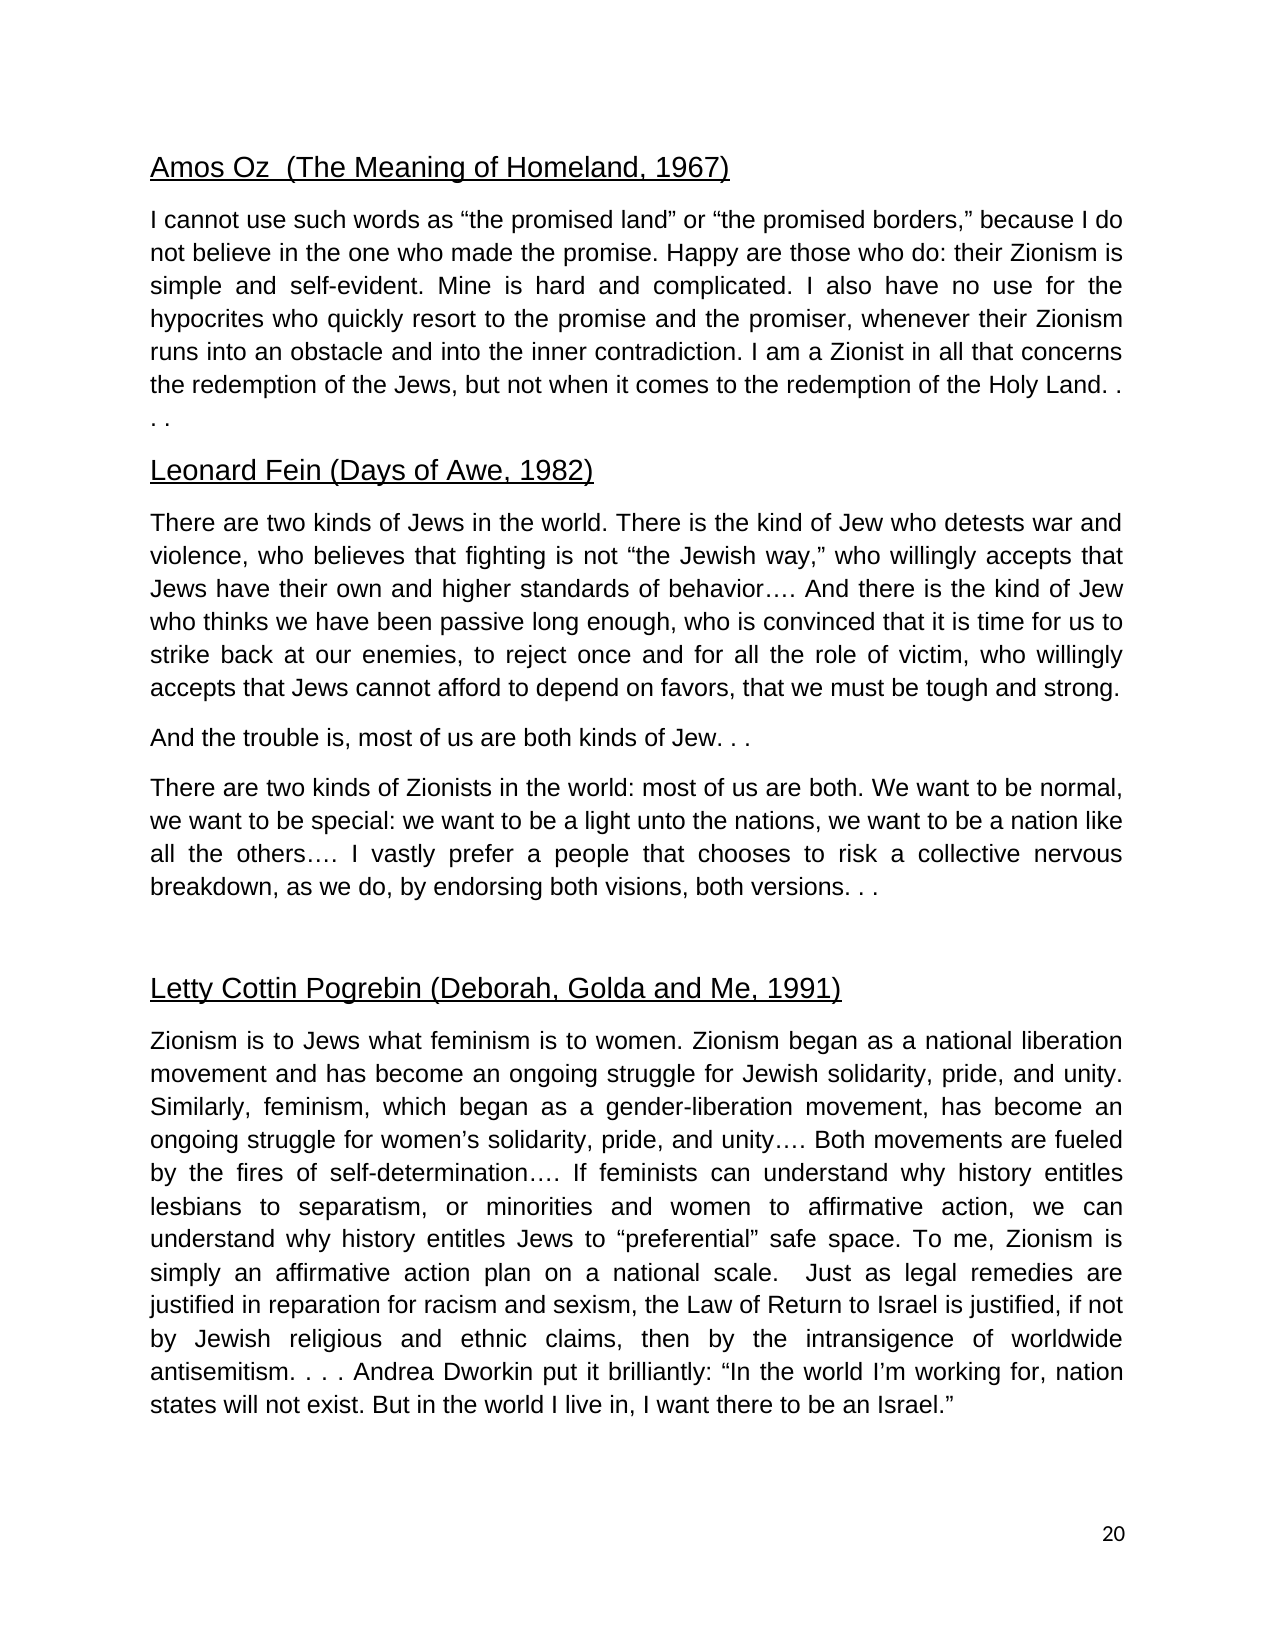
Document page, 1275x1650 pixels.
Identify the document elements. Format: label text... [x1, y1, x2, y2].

text Zionism is to Jews what feminism is to women. Zionism began as a national liberation movement and has become an ongoing struggle for Jewish solidarity, pride, and unity. Similarly, feminism, which began as a gender-liberation movement, has become an ongoing struggle for women’s solidarity, pride, and unity…. Both movements are fueled by the fires of self-determination…. If feminists can understand why history entitles lesbians to separatism, or minorities and women to affirmative action, we can understand why history entitles Jews to “preferential” safe space. To me, Zionism is simply an affirmative action plan on a national scale. Just as legal remedies are justified in reparation for racism and sexism, the Law of Return to Israel is justified, if not by Jewish religious and ethnic claims, then by the intransigence of worldwide antisemitism. . . . Andrea Dworkin put it brilliantly: “In the world I’m working for, nation states will not exist. But in the world I live in, I want there to be an Israel.” [150, 1026, 1125, 1418]
text There are two kinds of Zionists in the world: most of us are both. We want to be normal, we want to be special: we want to be a light unto the nations, we want to be a nation like all the others…. I vastly prefer a people that chooses to risk a collective nervous breakdown, as we do, by endorsing both visions, both versions. . . [150, 773, 1125, 901]
text There are two kinds of Jews in the world. There is the kind of Jew who detests war and violence, who believes that fighting is not “the Jewish way,” who willingly accepts that Jews have their own and higher standards of behavior…. And there is the kind of Jew who thinks we have been passive long enough, who is convinced that it is time for us to strike back at our enemies, to reject once and for all the role of victim, who willingly accepts that Jews cannot afford to depend on favors, that we must be tough and strong. [150, 508, 1125, 702]
text Leonard Fein (Days of Awe, 1982) [150, 453, 1125, 487]
text Amos Oz (The Meaning of Homeland, 1967) [150, 150, 1125, 183]
text I cannot use such words as “the promised land” or “the promised borders,” because I do not believe in the one who made the promise. Happy are those who do: their Zionism is simple and self-evident. Mine is hard and complicated. I also have no use for the hypocrites who quickly resort to the promise and the promiser, whenever their Zionism runs into an obstacle and into the inner contradiction. I am a Zionist in all that concerns the redemption of the Jews, but not when it comes to the redemption of the Holy Land. . . . [150, 205, 1125, 432]
text And the trouble is, most of us are both kinds of Jew. . . [150, 723, 1125, 752]
text Letty Cottin Pogrebin (Deborah, Golda and Me, 1991) [150, 971, 1125, 1005]
